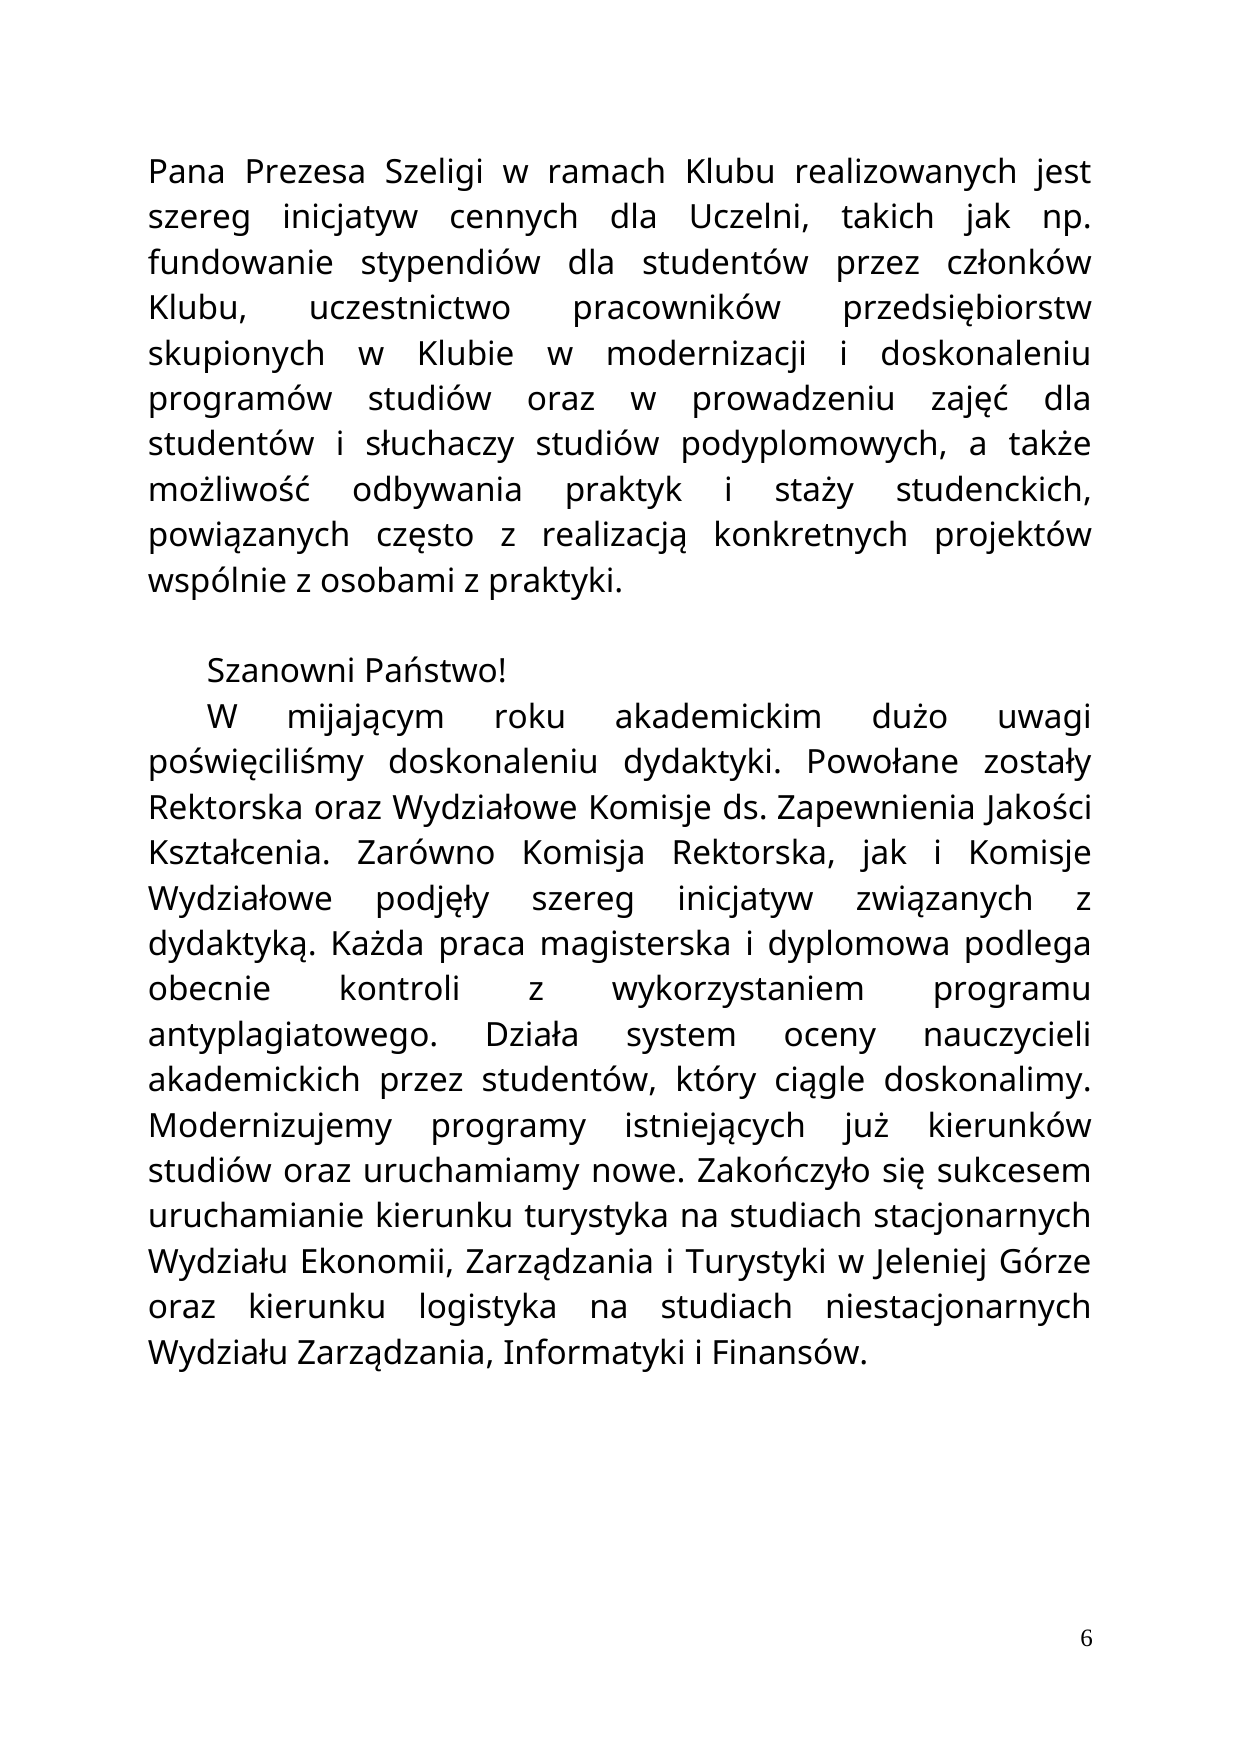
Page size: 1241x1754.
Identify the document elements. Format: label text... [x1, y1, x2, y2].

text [148, 148, 1093, 602]
text W mijającym roku akademickim dużo uwagi poświęciliśmy doskonaleniu dydaktyki. Powołane zostały Rektorska oraz Wydziałowe Komisje ds. Zapewnienia Jakości Kształcenia. Zarówno Komisja Rektorska, jak i Komisje Wydziałowe podjęły szereg inicjatyw związanych z dydaktyką. Każda praca magisterska i dyplomowa podlega obecnie kontroli z wykorzystaniem programu antyplagiatowego. Działa system oceny nauczycieli akademickich przez studentów, który ciągle doskonalimy. Modernizujemy programy istniejących już kierunków studiów oraz uruchamiamy nowe. Zakończyło się sukcesem uruchamianie kierunku turystyka na studiach stacjonarnych Wydziału Ekonomii, Zarządzania i Turystyki w Jeleniej Górze oraz kierunku logistyka na studiach niestacjonarnych Wydziału Zarządzania, Informatyki i Finansów. [148, 693, 1093, 1374]
text Szanowni Państwo! [148, 647, 1093, 693]
